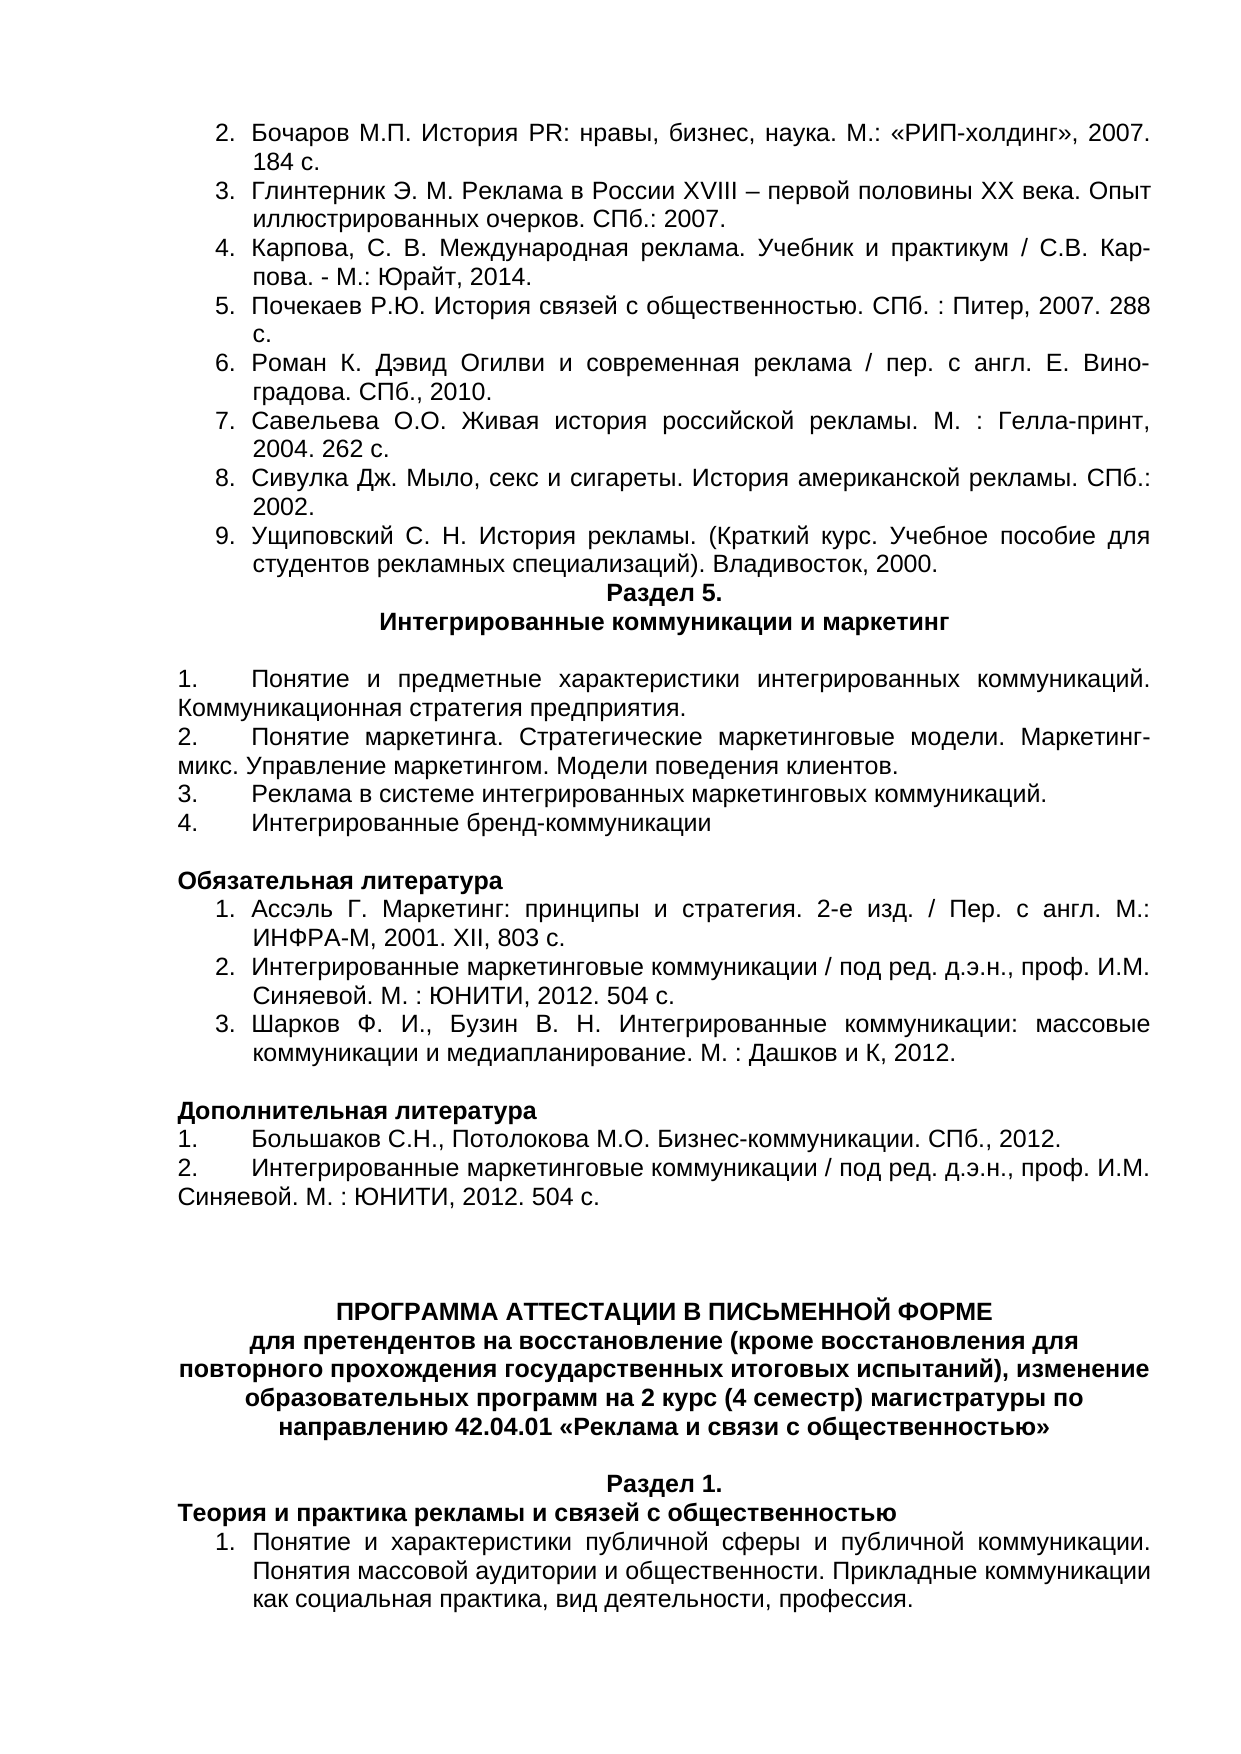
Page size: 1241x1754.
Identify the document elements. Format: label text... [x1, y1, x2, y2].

list Понятие и характеристики публичной сферы и публичной коммуникации. Понятия массовой аудитории и общественности. Прикладные коммуникации как социальная практика, вид деятельности, профессия. [215, 1527, 1152, 1613]
list Почекаев Р.Ю. История связей с общественностью. СПб. : Питер, 2007. 288 с. [215, 291, 1152, 348]
list Роман К. Дэвид Огилви и современная реклама / пер. с англ. Е. Вино-градова. СПб., 2010. [215, 348, 1152, 406]
list Интегрированные маркетинговые коммуникации / под ред. д.э.н., проф. И.М. Синяевой. М. : ЮНИТИ, 2012. 504 с. [215, 952, 1152, 1009]
list Понятие и предметные характеристики интегрированных коммуникаций. Коммуникационная стратегия предприятия. [177, 664, 1152, 722]
text Дополнительная литература [177, 1096, 1152, 1124]
text Теория и практика рекламы и связей с общественностью [177, 1498, 1152, 1527]
list Бочаров М.П. История PR: нравы, бизнес, наука. М.: «РИП-холдинг», 2007. 184 с. [215, 118, 1152, 176]
text Интегрированные коммуникации и маркетинг [177, 607, 1152, 636]
list Савельева О.О. Живая история российской рекламы. М. : Гелла-принт, 2004. 262 с. [215, 406, 1152, 463]
list Реклама в системе интегрированных маркетинговых коммуникаций. [177, 779, 1152, 808]
list Сивулка Дж. Мыло, секс и сигареты. История американской рекламы. СПб.: 2002. [215, 463, 1152, 521]
text для претендентов на восстановление (кроме восстановления для повторного прохождения государственных итоговых испытаний), изменение образовательных программ на 2 курс (4 семестр) магистратуры по направлению 42.04.01 «Реклама и связи с общественностью» [177, 1326, 1152, 1441]
text ПРОГРАММА АТТЕСТАЦИИ В ПИСЬМЕННОЙ ФОРМЕ [177, 1297, 1152, 1326]
list Шарков Ф. И., Бузин В. Н. Интегрированные коммуникации: массовые коммуникации и медиапланирование. М. : Дашков и К, 2012. [215, 1009, 1152, 1067]
text Раздел 5. [177, 578, 1152, 607]
list Ущиповский С. Н. История рекламы. (Краткий курс. Учебное пособие для студентов рекламных специализаций). Владивосток, 2000. [215, 521, 1152, 578]
list Большаков С.Н., Потолокова М.О. Бизнес-коммуникации. СПб., 2012. [177, 1124, 1152, 1153]
list Понятие маркетинга. Стратегические маркетинговые модели. Маркетинг-микс. Управление маркетингом. Модели поведения клиентов. [177, 722, 1152, 779]
text Обязательная литература [177, 866, 1152, 894]
text Раздел 1. [177, 1469, 1152, 1498]
list Глинтерник Э. М. Реклама в России ХVIII – первой половины ХХ века. Опыт иллюстрированных очерков. СПб.: 2007. [215, 176, 1152, 233]
list Карпова, С. В. Международная реклама. Учебник и практикум / С.В. Кар-пова. - М.: Юрайт, 2014. [215, 233, 1152, 291]
list Интегрированные бренд-коммуникации [177, 808, 1152, 837]
list Интегрированные маркетинговые коммуникации / под ред. д.э.н., проф. И.М. Синяевой. М. : ЮНИТИ, 2012. 504 с. [177, 1153, 1152, 1211]
list Ассэль Г. Маркетинг: принципы и стратегия. 2-е изд. / Пер. с англ. М.: ИНФРА-М, 2001. XII, 803 с. [215, 894, 1152, 952]
